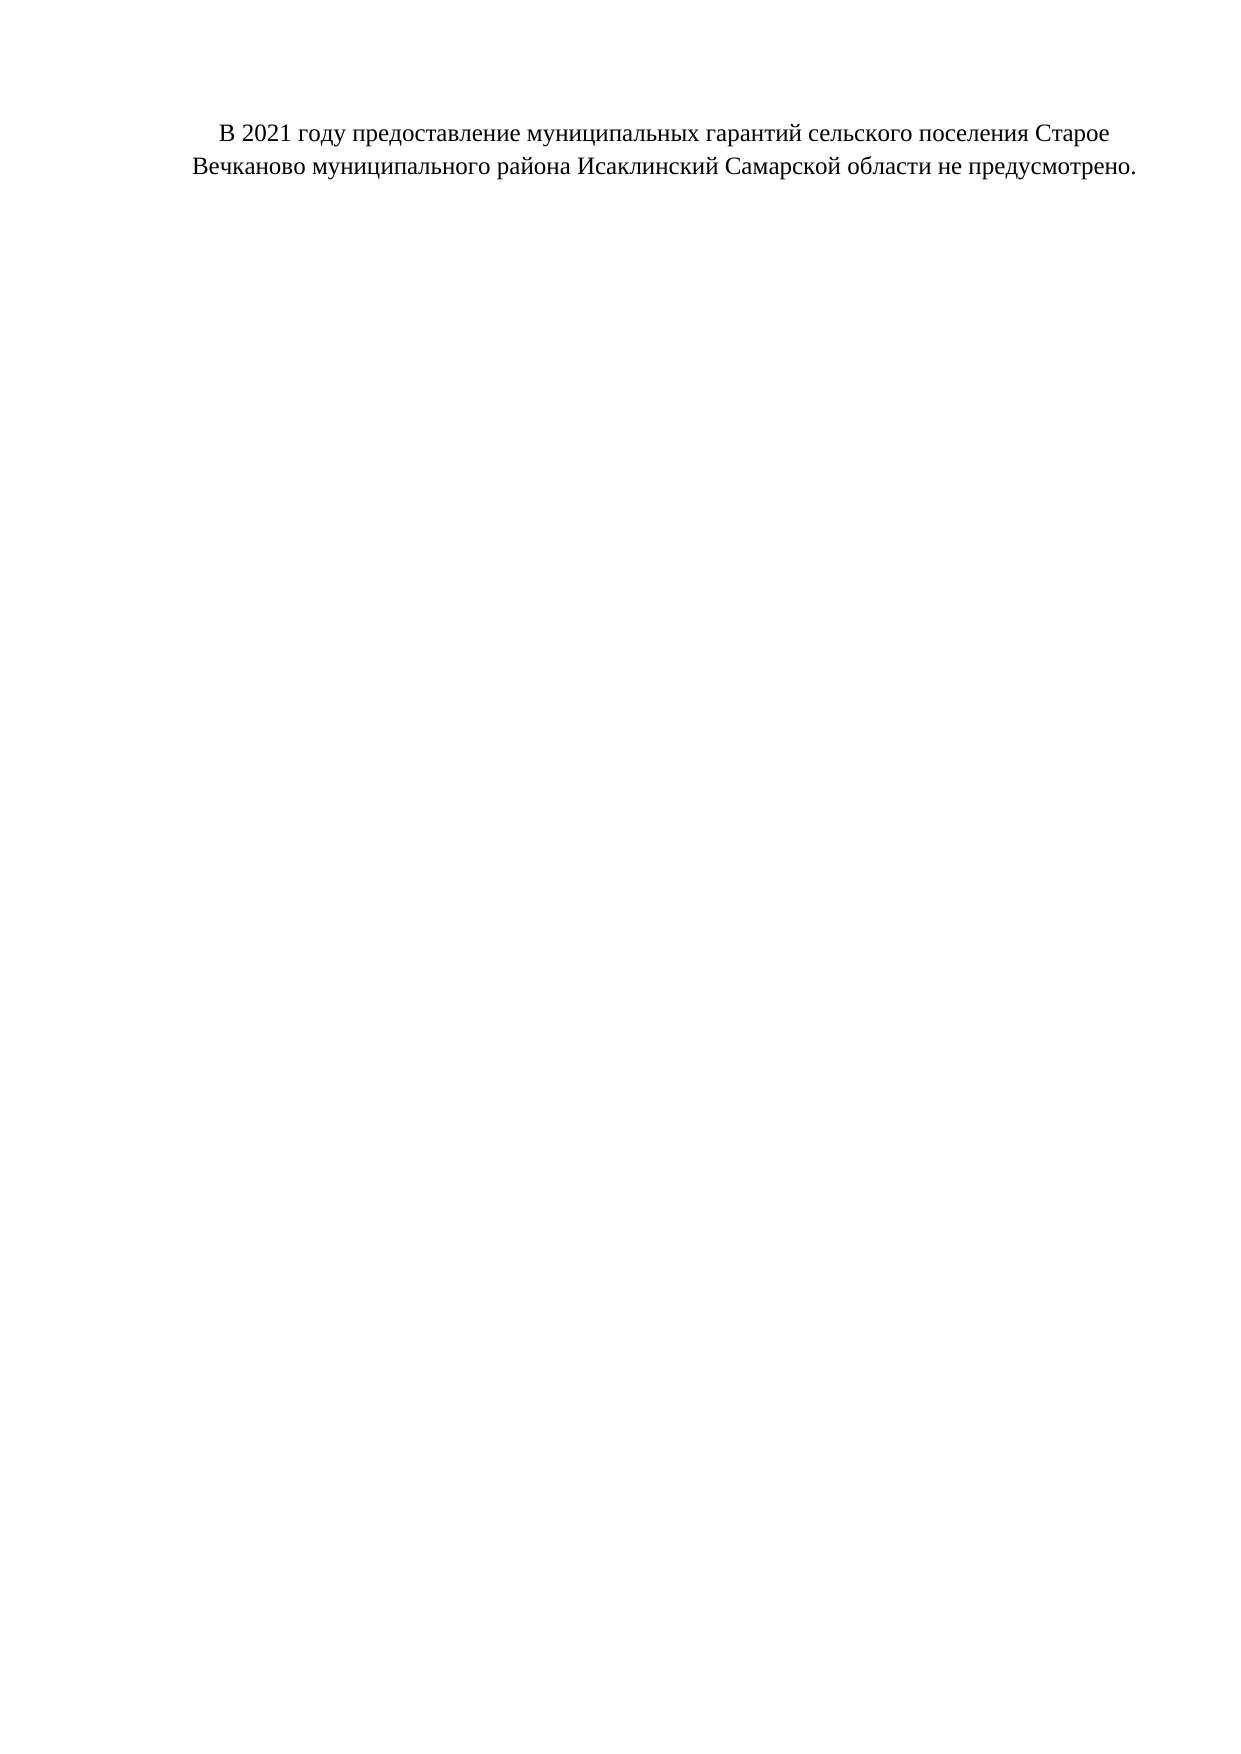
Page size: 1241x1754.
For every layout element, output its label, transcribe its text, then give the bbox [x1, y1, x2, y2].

text В 2021 году предоставление муниципальных гарантий сельского поселения Старое Вечканово муниципального района Исаклинский Самарской области не предусмотрено. [177, 118, 1152, 180]
